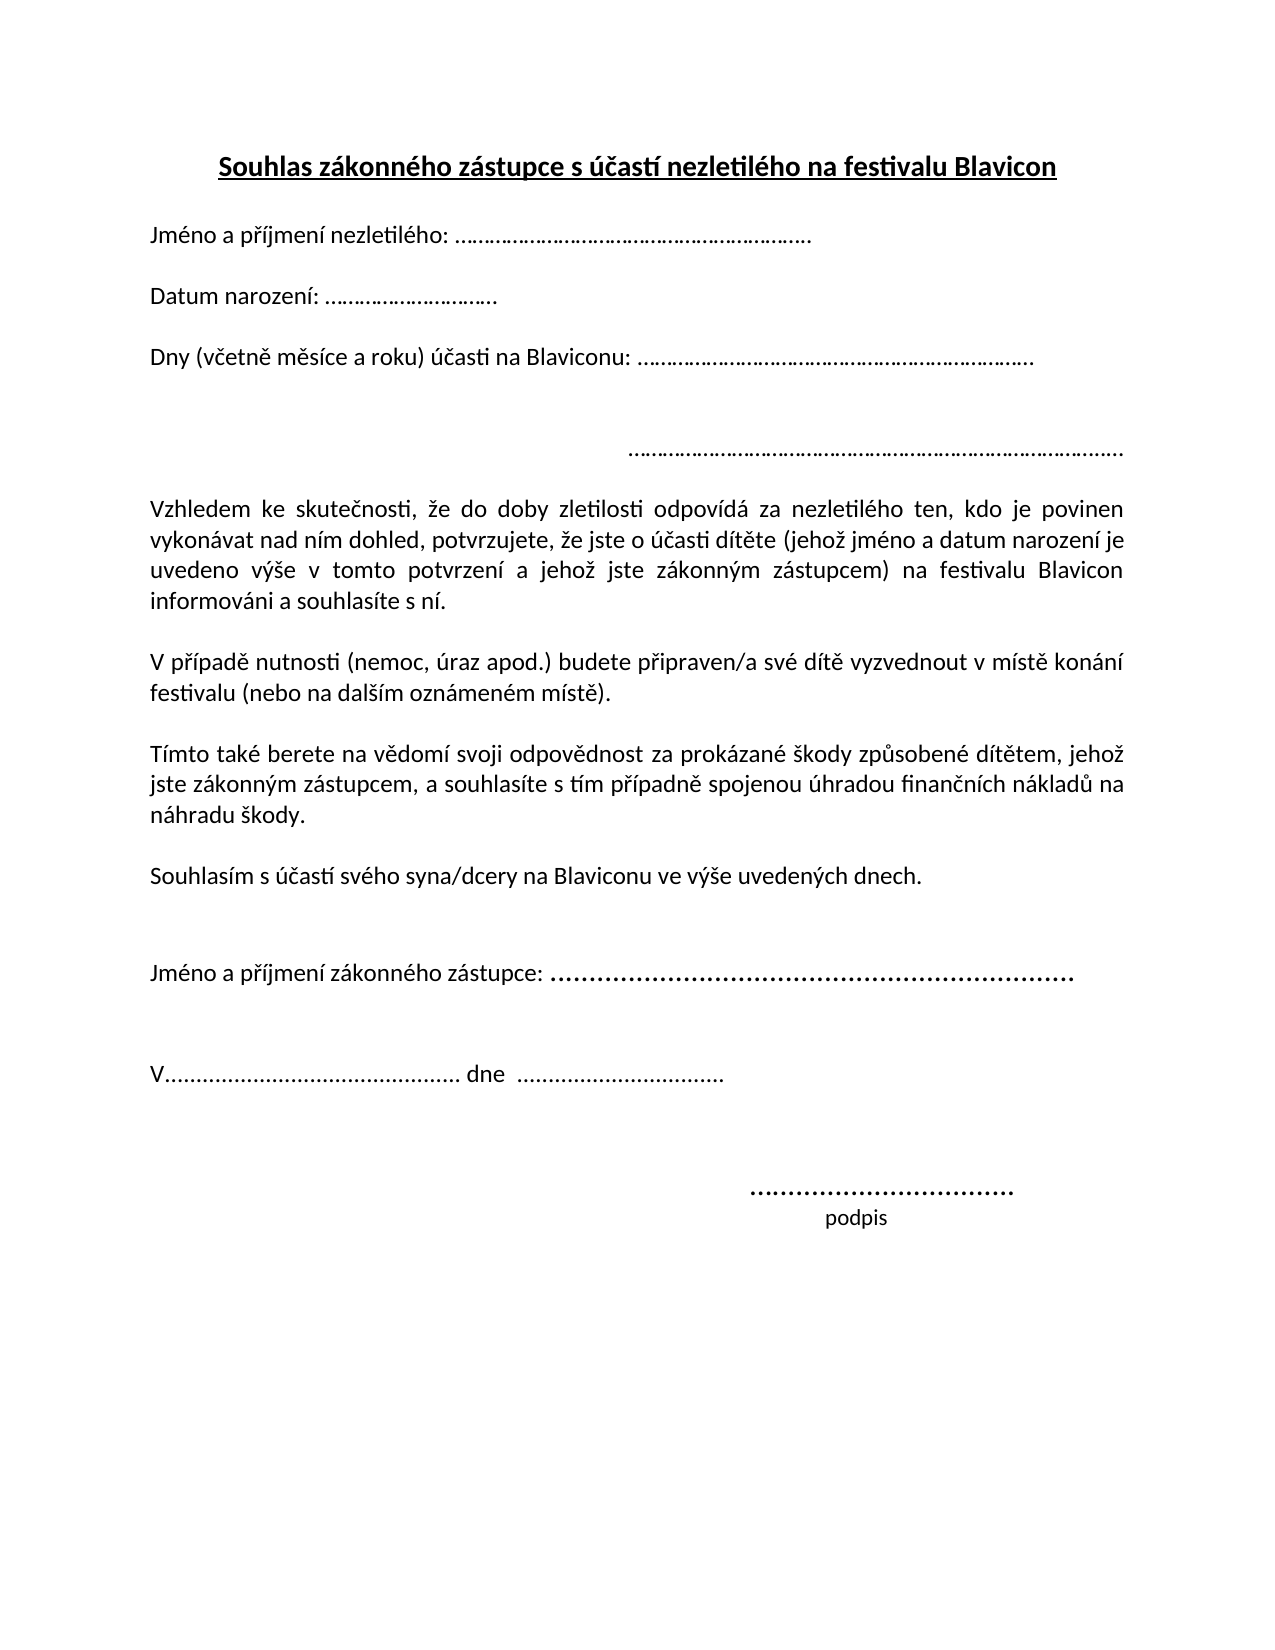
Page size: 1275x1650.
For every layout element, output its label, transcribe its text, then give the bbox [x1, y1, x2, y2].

text Tímto také berete na vědomí svoji odpovědnost za prokázané škody způsobené dítětem, jehož jste zákonným zástupcem, a souhlasíte s tím případně spojenou úhradou finančních nákladů na náhradu škody. [150, 738, 1125, 829]
text ………………………………………………………………………..… [150, 432, 1125, 463]
text podpis [750, 1203, 1125, 1231]
text Jméno a příjmení zákonného zástupce: ................................................................... [150, 951, 1125, 989]
text Souhlas zákonného zástupce s účastí nezletilého na festivalu Blavicon [150, 148, 1125, 183]
text Datum narození: ………………………… [150, 280, 1125, 310]
text Souhlasím s účastí svého syna/dcery na Blaviconu ve výše uvedených dnech. [150, 860, 1125, 890]
text V............................................... dne ................................. [150, 1058, 1125, 1089]
text Vzhledem ke skutečnosti, že do doby zletilosti odpovídá za nezletilého ten, kdo je povinen vykonávat nad ním dohled, potvrzujete, že jste o účasti dítěte (jehož jméno a datum narození je uvedeno výše v tomto potvrzení a jehož jste zákonným zástupcem) na festivalu Blavicon informováni a souhlasíte s ní. [150, 493, 1125, 616]
text Jméno a příjmení nezletilého: …………………………………………………….. [150, 219, 1125, 249]
text …............................... [750, 1165, 1125, 1203]
text Dny (včetně měsíce a roku) účasti na Blaviconu: …………………………………………………………… [150, 341, 1125, 371]
text V případě nutnosti (nemoc, úraz apod.) budete připraven/a své dítě vyzvednout v místě konání festivalu (nebo na dalším oznámeném místě). [150, 646, 1125, 707]
